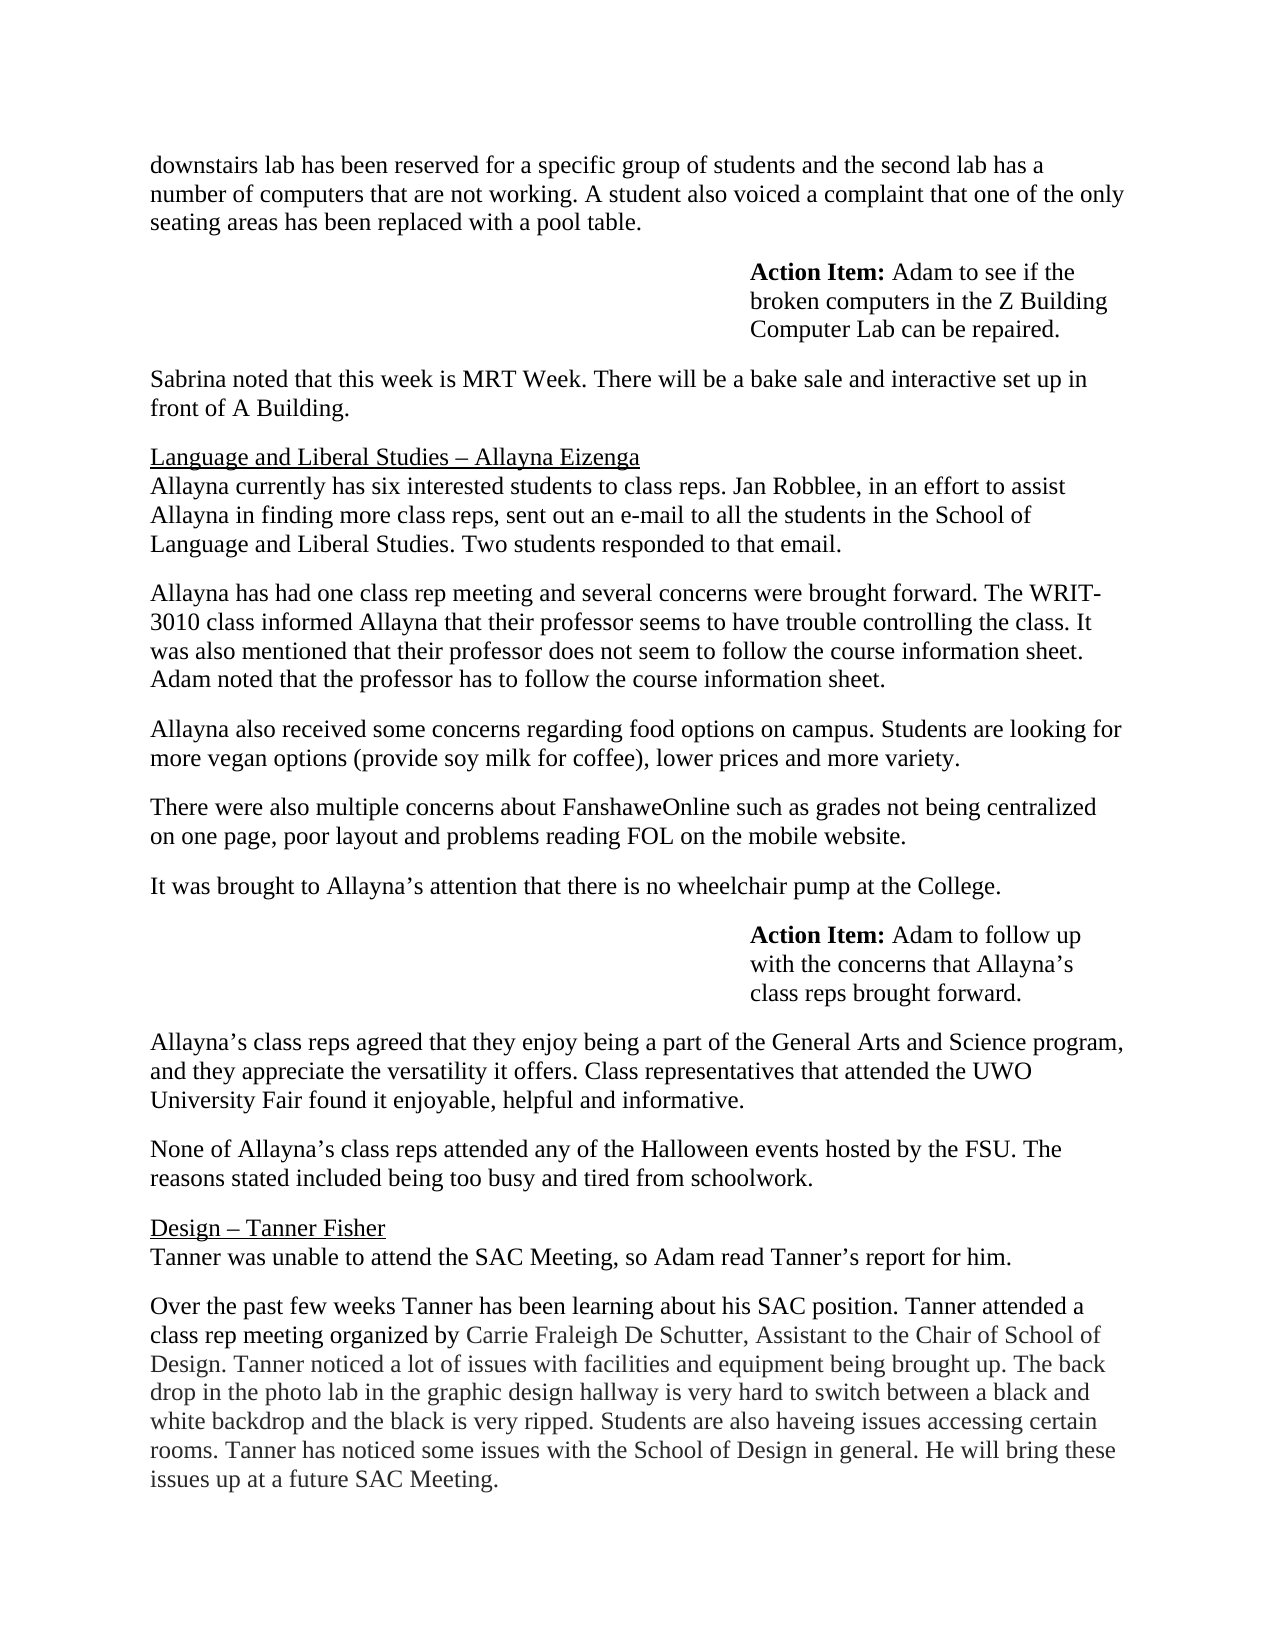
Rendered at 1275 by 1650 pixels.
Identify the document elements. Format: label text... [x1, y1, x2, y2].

text Allayna’s class reps agreed that they enjoy being a part of the General Arts and Science program, and they appreciate the versatility it offers. Class representatives that attended the UWO University Fair found it enjoyable, helpful and informative. [150, 1027, 1125, 1114]
text Allayna has had one class rep meeting and several concerns were brought forward. The WRIT-3010 class informed Allayna that their professor seems to have trouble controlling the class. It was also mentioned that their professor does not seem to follow the course information sheet. Adam noted that the professor has to follow the course information sheet. [150, 578, 1125, 693]
text Action Item: Adam to see if the broken computers in the Z Building Computer Lab can be repaired. [750, 257, 1125, 343]
text It was brought to Allayna’s attention that there is no wheelchair pump at the College. [150, 871, 1125, 899]
text There were also multiple concerns about FanshaweOnline such as grades not being centralized on one page, poor layout and problems reading FOL on the mobile website. [150, 792, 1125, 850]
text Allayna also received some concerns regarding food options on campus. Students are looking for more vegan options (provide soy milk for coffee), lower prices and more variety. [150, 714, 1125, 772]
text Sabrina noted that this week is MRT Week. There will be a bake sale and interactive set up in front of A Building. [150, 364, 1125, 422]
text Allayna currently has six interested students to class reps. Jan Robblee, in an effort to assist Allayna in finding more class reps, sent out an e-mail to all the students in the School of Language and Liberal Studies. Two students responded to that email. [150, 471, 1125, 557]
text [150, 150, 1125, 236]
text Tanner was unable to attend the SAC Meeting, so Adam read Tanner’s report for him. [150, 1242, 1125, 1270]
text Language and Liberal Studies – Allayna Eizenga [150, 442, 1125, 471]
text Design – Tanner Fisher [150, 1213, 1125, 1242]
text None of Allayna’s class reps attended any of the Halloween events hosted by the FSU. The reasons stated included being too busy and tired from schoolwork. [150, 1134, 1125, 1192]
text Action Item: Adam to follow up with the concerns that Allayna’s class reps brought forward. [750, 920, 1125, 1007]
text Over the past few weeks Tanner has been learning about his SAC position. Tanner attended a class rep meeting organized by Carrie Fraleigh De Schutter, Assistant to the Chair of School of Design. Tanner noticed a lot of issues with facilities and equipment being brought up. The back drop in the photo lab in the graphic design hallway is very hard to switch between a black and white backdrop and the black is very ripped. Students are also haveing issues accessing certain rooms. Tanner has noticed some issues with the School of Design in general. He will bring these issues up at a future SAC Meeting. [150, 1291, 1125, 1492]
